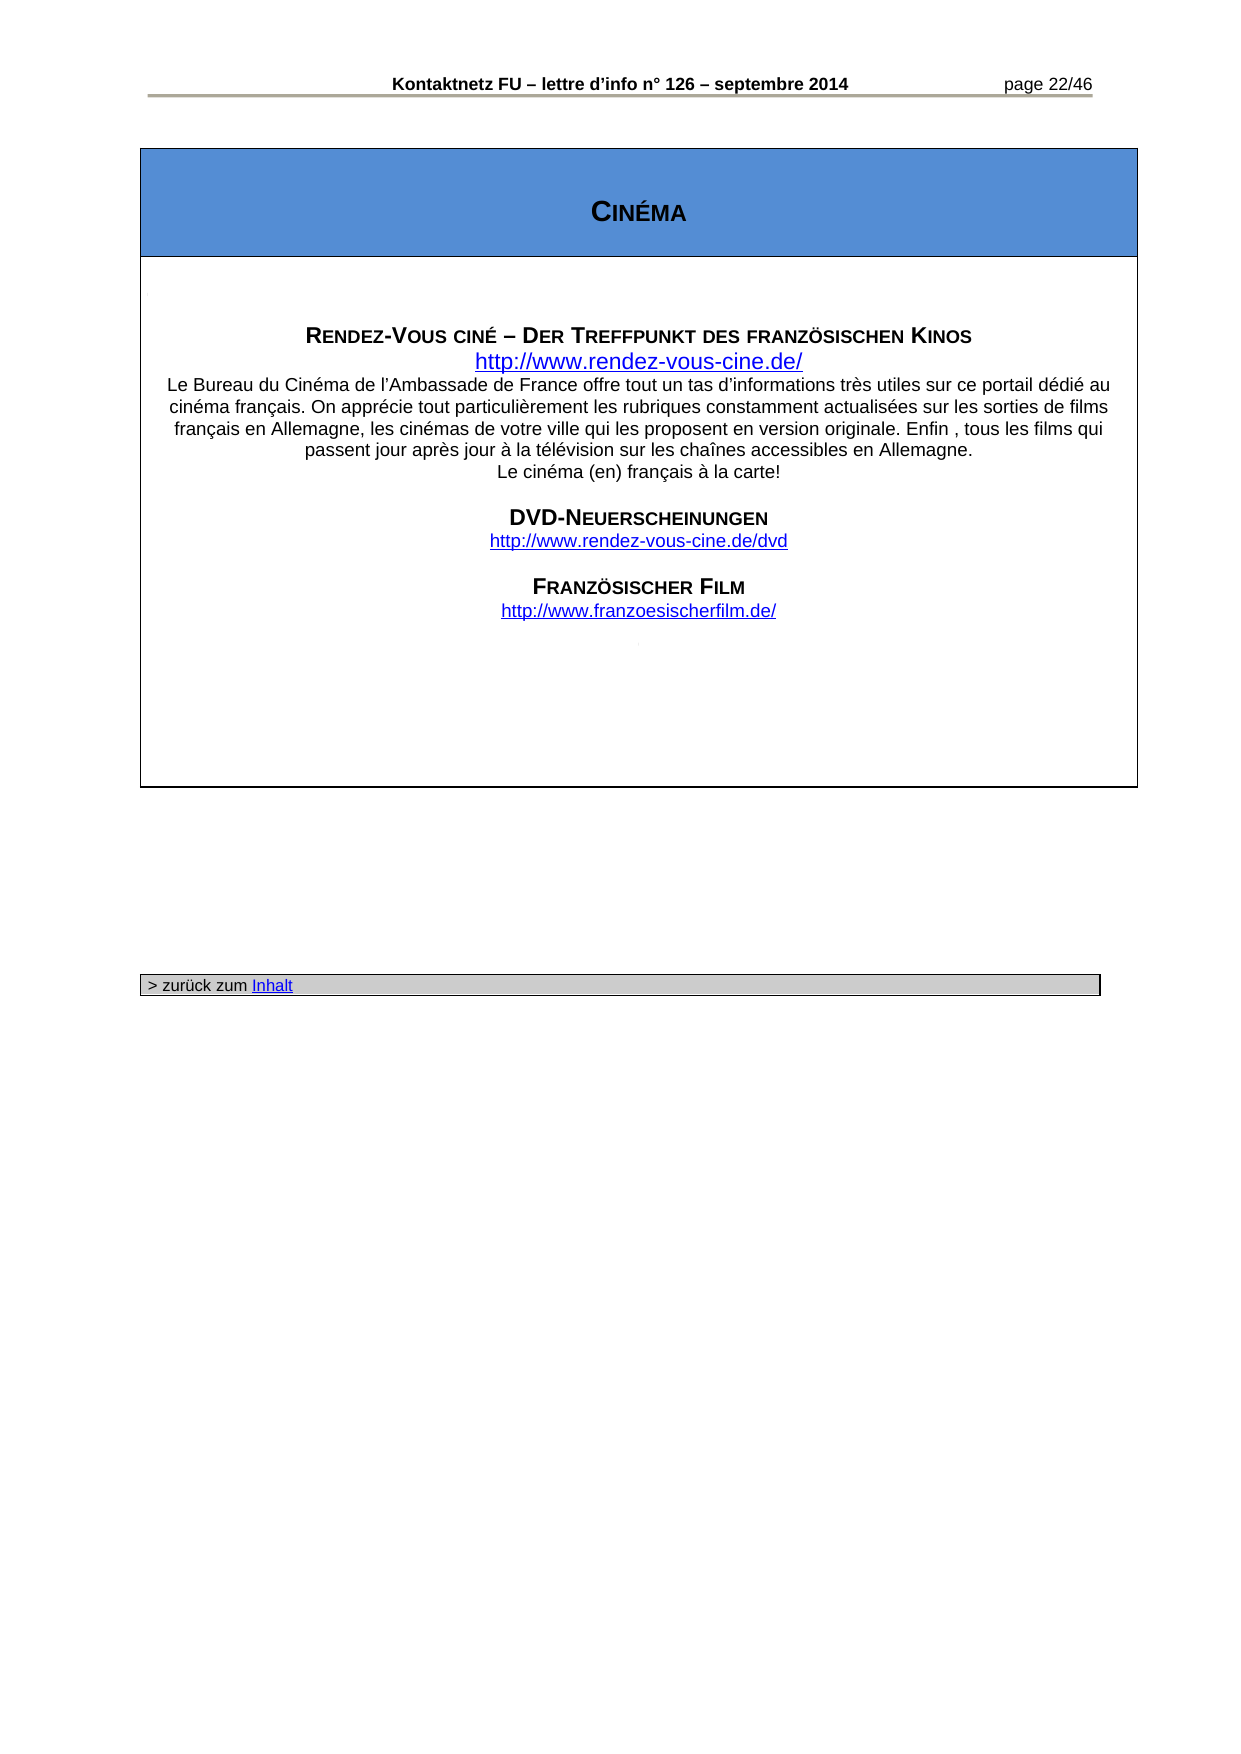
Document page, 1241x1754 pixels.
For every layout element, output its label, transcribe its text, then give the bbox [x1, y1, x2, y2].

table_cell Rendez-Vous ciné – Der Treffpunkt des französischen Kinos http://www.rendez-vous-cine.de/ Le Bureau du Cinéma de l’Ambassade de France offre tout un tas d’informations très utiles sur ce portail dédié au cinéma français. On apprécie tout particulièrement les rubriques constamment actualisées sur les sorties de films français en Allemagne, les cinémas de votre ville qui les proposent en version originale. Enfin , tous les films qui passent jour après jour à la télévision sur les chaînes accessibles en Allemagne. Le cinéma (en) français à la carte! DVD-Neuerscheinungen http://www.rendez-vous-cine.de/dvd Französischer Film http://www.franzoesischerfilm.de/ [141, 257, 1137, 786]
table_header Cinéma [141, 149, 1137, 256]
table_header > zurück zum Inhalt [141, 975, 1099, 994]
